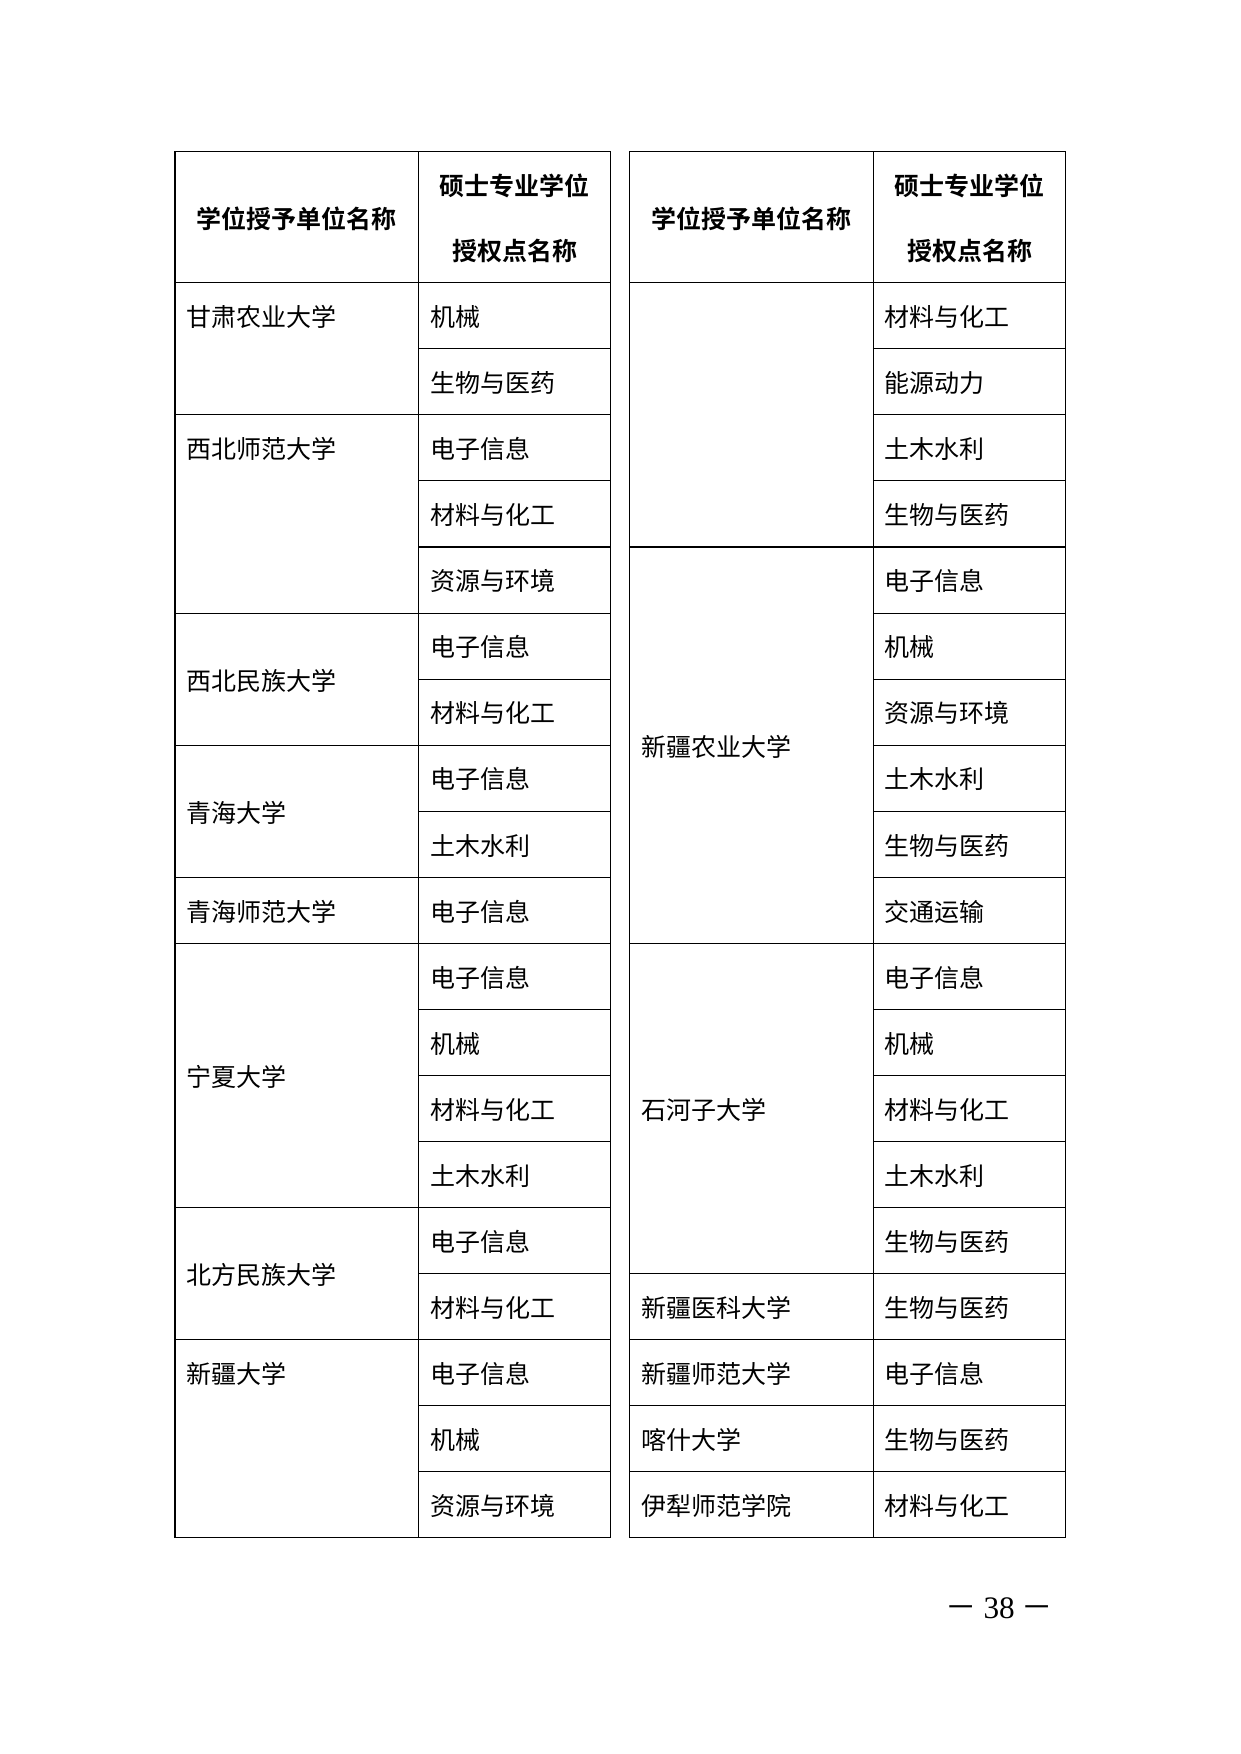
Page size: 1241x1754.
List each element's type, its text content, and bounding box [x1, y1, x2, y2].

table_cell 生物与医药 [874, 481, 1065, 546]
table_cell 电子信息 [874, 944, 1065, 1009]
table_cell 新疆农业大学 [630, 548, 873, 943]
table_cell 土木水利 [874, 746, 1065, 811]
table_header 学位授予单位名称 [176, 152, 418, 282]
table_cell 土木水利 [874, 1142, 1065, 1207]
table_cell 资源与环境 [419, 548, 610, 612]
table_cell 生物与医药 [419, 349, 610, 414]
table_cell 电子信息 [419, 415, 610, 480]
table_cell 新疆大学 [176, 1340, 418, 1537]
table_cell 甘肃农业大学 [176, 283, 418, 414]
table_cell 机械 [874, 1010, 1065, 1075]
table_cell 西北师范大学 [176, 415, 418, 612]
table_cell 资源与环境 [419, 1472, 610, 1537]
table_cell 伊犁师范学院 [630, 1472, 873, 1537]
table_header 学位授予单位名称 [630, 152, 873, 282]
table_cell 电子信息 [874, 1340, 1065, 1405]
table_cell 材料与化工 [419, 1076, 610, 1141]
table_cell 电子信息 [419, 944, 610, 1009]
table_cell 北方民族大学 [176, 1208, 418, 1339]
table_cell 新疆师范大学 [630, 1340, 873, 1405]
table_cell 电子信息 [419, 1208, 610, 1273]
table_cell 电子信息 [419, 1340, 610, 1405]
table_cell 材料与化工 [874, 1076, 1065, 1141]
table_cell 土木水利 [874, 415, 1065, 480]
table_cell 能源动力 [874, 349, 1065, 414]
table_cell 土木水利 [419, 812, 610, 877]
table_cell 土木水利 [419, 1142, 610, 1207]
table_cell 电子信息 [419, 614, 610, 678]
table_cell 机械 [874, 614, 1065, 678]
table_cell 生物与医药 [874, 812, 1065, 877]
table_header 硕士专业学位授权点名称 [874, 152, 1065, 282]
table_cell 新疆医科大学 [630, 1274, 873, 1339]
table_cell 生物与医药 [874, 1406, 1065, 1471]
table_cell 材料与化工 [419, 1274, 610, 1339]
table_cell 机械 [419, 283, 610, 348]
table_cell 青海大学 [176, 746, 418, 877]
table_cell 宁夏大学 [176, 944, 418, 1207]
table_cell 西北民族大学 [176, 614, 418, 744]
table_cell 交通运输 [874, 878, 1065, 943]
table_cell 机械 [419, 1010, 610, 1075]
table_cell 机械 [419, 1406, 610, 1471]
table_cell 材料与化工 [419, 680, 610, 744]
table_cell 石河子大学 [630, 944, 873, 1273]
table_cell 材料与化工 [874, 1472, 1065, 1537]
table_cell 材料与化工 [874, 283, 1065, 348]
table_cell 电子信息 [419, 746, 610, 811]
table_cell 材料与化工 [419, 481, 610, 546]
table_cell 电子信息 [874, 548, 1065, 612]
table_cell 生物与医药 [874, 1274, 1065, 1339]
table_cell 资源与环境 [874, 680, 1065, 744]
table_cell 电子信息 [419, 878, 610, 943]
table_header 硕士专业学位授权点名称 [419, 152, 610, 282]
table_cell 青海师范大学 [176, 878, 418, 943]
table_cell 喀什大学 [630, 1406, 873, 1471]
table_cell 生物与医药 [874, 1208, 1065, 1273]
